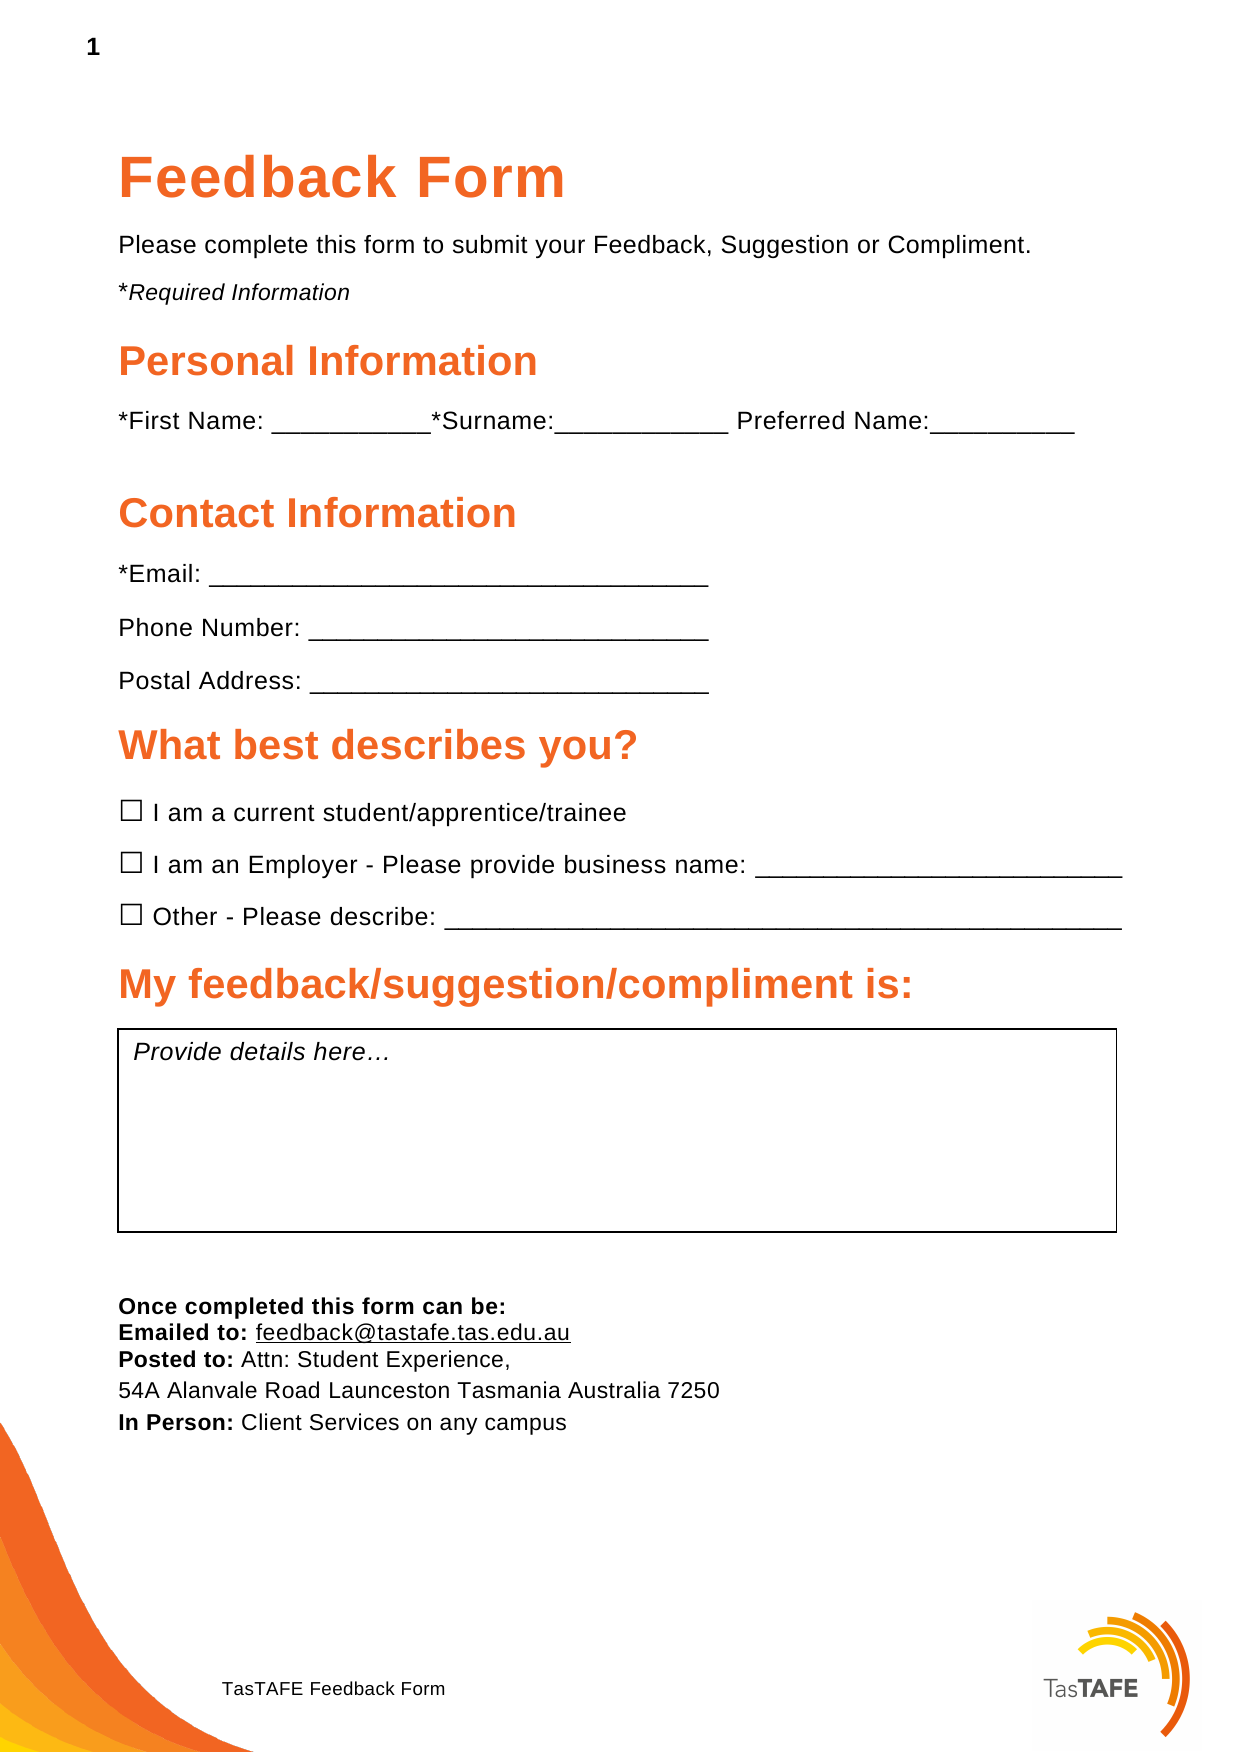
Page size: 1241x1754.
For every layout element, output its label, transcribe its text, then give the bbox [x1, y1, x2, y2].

text Once completed this form can be: [118, 1293, 1122, 1319]
text Emailed to: feedback@tastafe.tas.edu.au [118, 1319, 1122, 1346]
text *Email: [118, 559, 1122, 587]
picture [0, 1377, 307, 1752]
text *First Name: ___________*Surname:____________ Preferred Name:__________ [118, 406, 1122, 435]
text Posted to: Attn: Student Experience, [118, 1346, 1108, 1372]
picture [1032, 1600, 1202, 1751]
subtitle What best describes you? [118, 720, 1122, 768]
text In Person: Client Services on any campus [118, 1409, 1108, 1435]
text Phone Number: [118, 612, 1122, 641]
text Please complete this form to submit your Feedback, Suggestion or Compliment. [118, 230, 1122, 258]
subtitle Contact Information [118, 489, 1122, 537]
subtitle My feedback/suggestion/compliment is: [118, 959, 1122, 1007]
subtitle Personal Information [118, 336, 1122, 384]
text I am a current student/apprentice/trainee [118, 790, 1122, 830]
text Postal Address: [118, 666, 1122, 695]
text Other - Please describe: [118, 894, 1122, 934]
text *Required Information [118, 277, 1122, 306]
text 54A Alanvale Road Launceston Tasmania Australia 7250 [118, 1377, 1108, 1403]
text I am an Employer - Please provide business name: [118, 842, 1122, 882]
